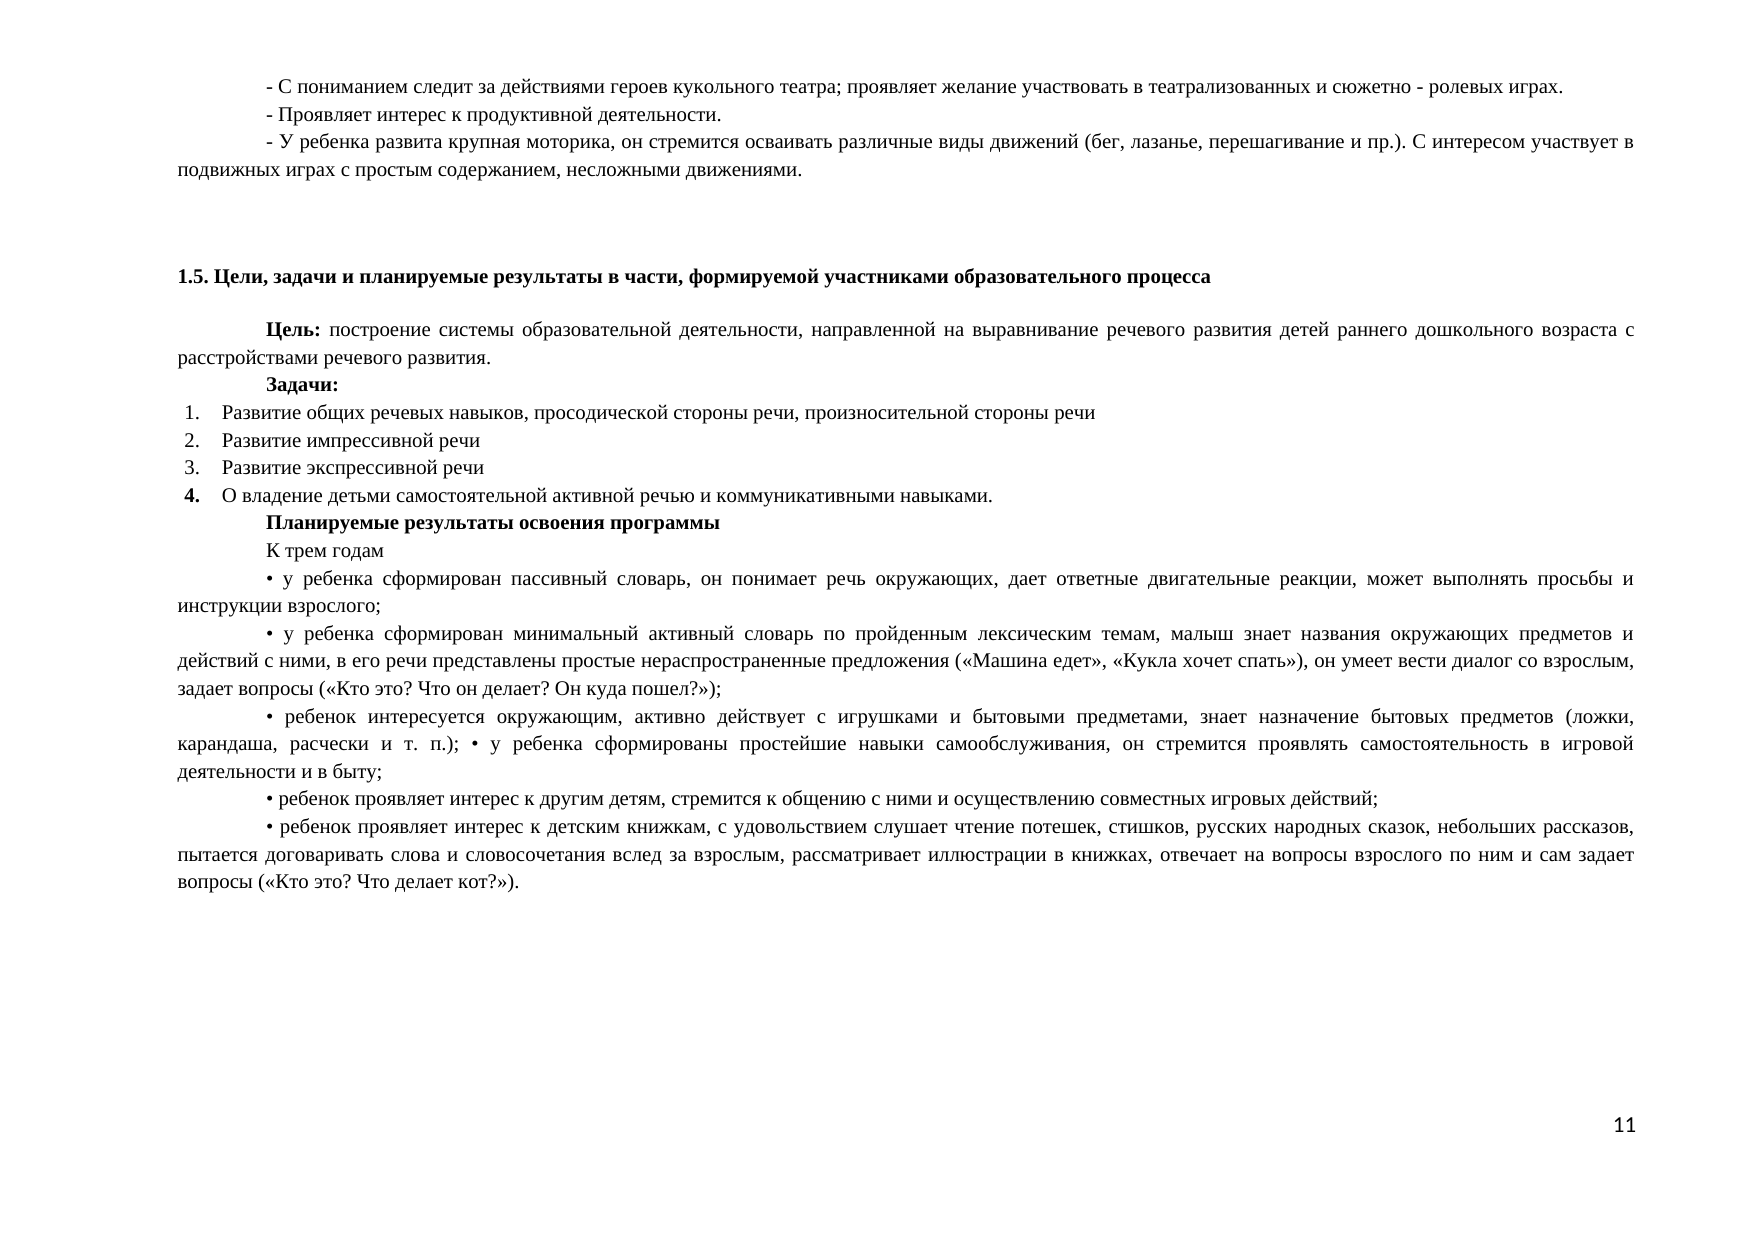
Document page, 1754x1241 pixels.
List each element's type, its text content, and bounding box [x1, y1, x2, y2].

text - У ребенка развита крупная моторика, он стремится осваивать различные виды движений (бег, лазанье, перешагивание и пр.). С интересом участвует в подвижных играх с простым содержанием, несложными движениями. [177, 129, 1636, 181]
text • у ребенка сформирован минимальный активный словарь по пройденным лексическим темам, малыш знает названия окружающих предметов и действий с ними, в его речи представлены простые нераспространенные предложения («Машина едет», «Кукла хочет спать»), он умеет вести диалог со взрослым, задает вопросы («Кто это? Что он делает? Он куда пошел?»); [177, 621, 1636, 700]
list О владение детьми самостоятельной активной речью и коммуникативными навыками. [184, 483, 1636, 507]
text - С пониманием следит за действиями героев кукольного театра; проявляет желание участвовать в театрализованных и сюжетно - ролевых играх. [177, 74, 1636, 98]
list Развитие импрессивной речи [184, 427, 1636, 452]
text • у ребенка сформирован пассивный словарь, он понимает речь окружающих, дает ответные двигательные реакции, может выполнять просьбы и инструкции взрослого; [177, 566, 1636, 617]
subtitle 1.5. Цели, задачи и планируемые результаты в части, формируемой участниками образовательного процесса [177, 241, 1636, 288]
text - Проявляет интерес к продуктивной деятельности. [177, 101, 1636, 126]
text • ребенок интересуется окружающим, активно действует с игрушками и бытовыми предметами, знает назначение бытовых предметов (ложки, карандаша, расчески и т. п.); • у ребенка сформированы простейшие навыки самообслуживания, он стремится проявлять самостоятельность в игровой деятельности и в быту; [177, 703, 1636, 783]
text • ребенок проявляет интерес к детским книжкам, с удовольствием слушает чтение потешек, стишков, русских народных сказок, небольших рассказов, пытается договаривать слова и словосочетания вслед за взрослым, рассматривает иллюстрации в книжках, отвечает на вопросы взрослого по ним и сам задает вопросы («Кто это? Что делает кот?»). [177, 814, 1636, 893]
text • ребенок проявляет интерес к другим детям, стремится к общению с ними и осуществлению совместных игровых действий; [177, 786, 1636, 810]
list Развитие экспрессивной речи [184, 455, 1636, 479]
list Развитие общих речевых навыков, просодической стороны речи, произносительной стороны речи [184, 400, 1636, 424]
text К трем годам [177, 538, 1636, 562]
text Задачи: [177, 372, 1636, 396]
text Цель: построение системы образовательной деятельности, направленной на выравнивание речевого развития детей раннего дошкольного возраста с расстройствами речевого развития. [177, 317, 1636, 369]
text Планируемые результаты освоения программы [177, 510, 1636, 534]
